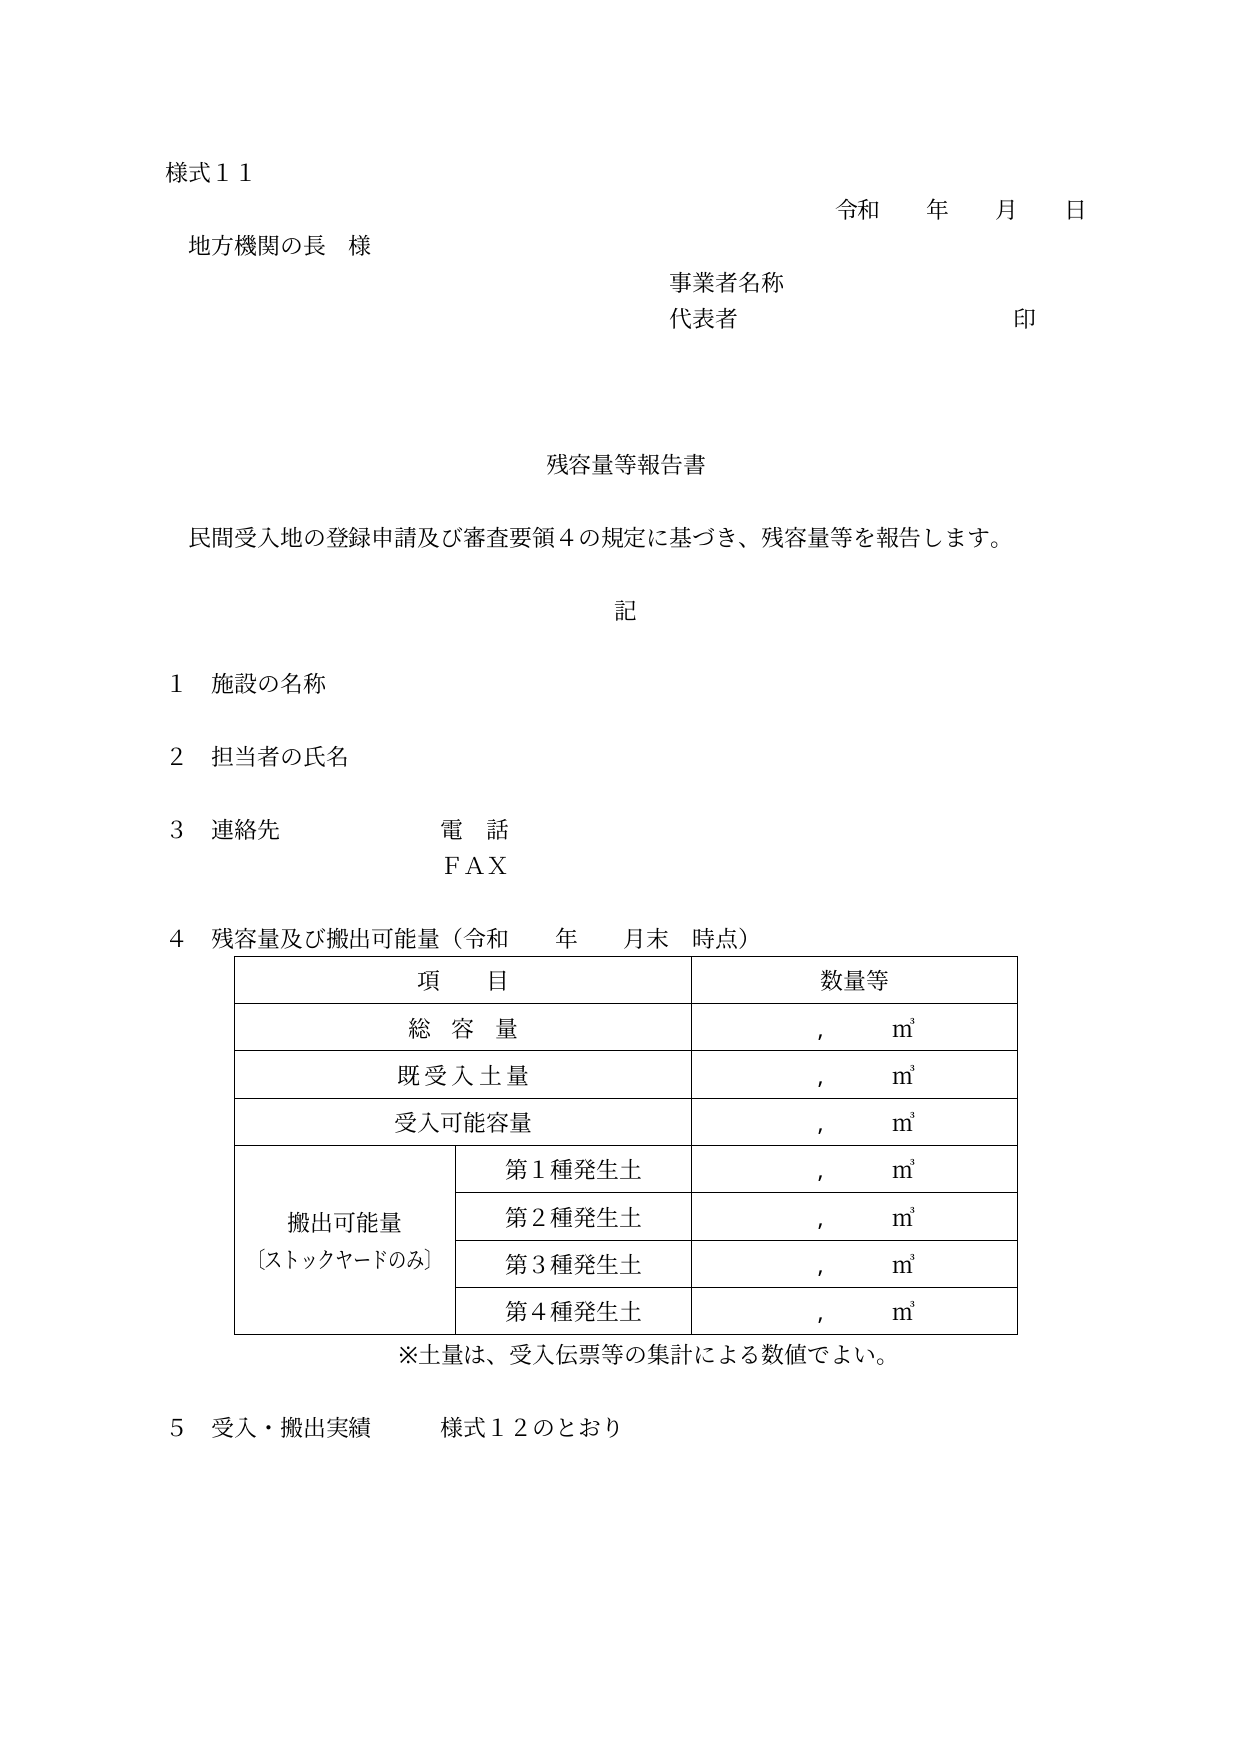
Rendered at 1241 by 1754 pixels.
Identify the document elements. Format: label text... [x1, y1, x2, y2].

table_cell 既受入土量 [235, 1051, 691, 1098]
title 残容量等報告書 [165, 445, 1087, 482]
table_cell 受入可能容量 [235, 1099, 691, 1145]
table_cell 総容量 [235, 1004, 691, 1050]
table_cell 第２種発生土 [456, 1193, 691, 1239]
text ２ 担当者の氏名 [165, 737, 1087, 773]
text ３ 連絡先 電 話 [165, 810, 1087, 846]
table_cell 第１種発生土 [456, 1146, 691, 1192]
text 代表者 印 [669, 299, 1087, 336]
table_cell , ㎥ [692, 1099, 1017, 1145]
text ５ 受入・搬出実績 様式１２のとおり [165, 1408, 1087, 1444]
text 記 [165, 591, 1087, 628]
text 民間受入地の登録申請及び審査要領４の規定に基づき、残容量等を報告します。 [165, 518, 1087, 555]
table_header 数量等 [692, 957, 1017, 1003]
text 令和 年 月 日 [165, 190, 1087, 227]
table_cell 第４種発生土 [456, 1288, 691, 1334]
table_cell , ㎥ [692, 1241, 1017, 1287]
text ※土量は、受入伝票等の集計による数値でよい。 [211, 1335, 1087, 1372]
text ＦＡＸ [165, 846, 1087, 883]
table_cell 第３種発生土 [456, 1241, 691, 1287]
text 事業者名称 [669, 263, 1087, 299]
table_cell , ㎥ [692, 1004, 1017, 1050]
table_cell , ㎥ [692, 1193, 1017, 1239]
table_cell , ㎥ [692, 1051, 1017, 1098]
table_cell , ㎥ [692, 1288, 1017, 1334]
text 様式１１ [165, 154, 1087, 190]
table_cell , ㎥ [692, 1146, 1017, 1192]
text 地方機関の長 様 [165, 227, 1087, 263]
table_cell 搬出可能量 〔ストックヤードのみ〕 [235, 1146, 455, 1334]
text ４ 残容量及び搬出可能量（令和 年 月末 時点） [165, 919, 1087, 956]
table_header 項 目 [235, 957, 691, 1003]
text １ 施設の名称 [165, 664, 1087, 701]
